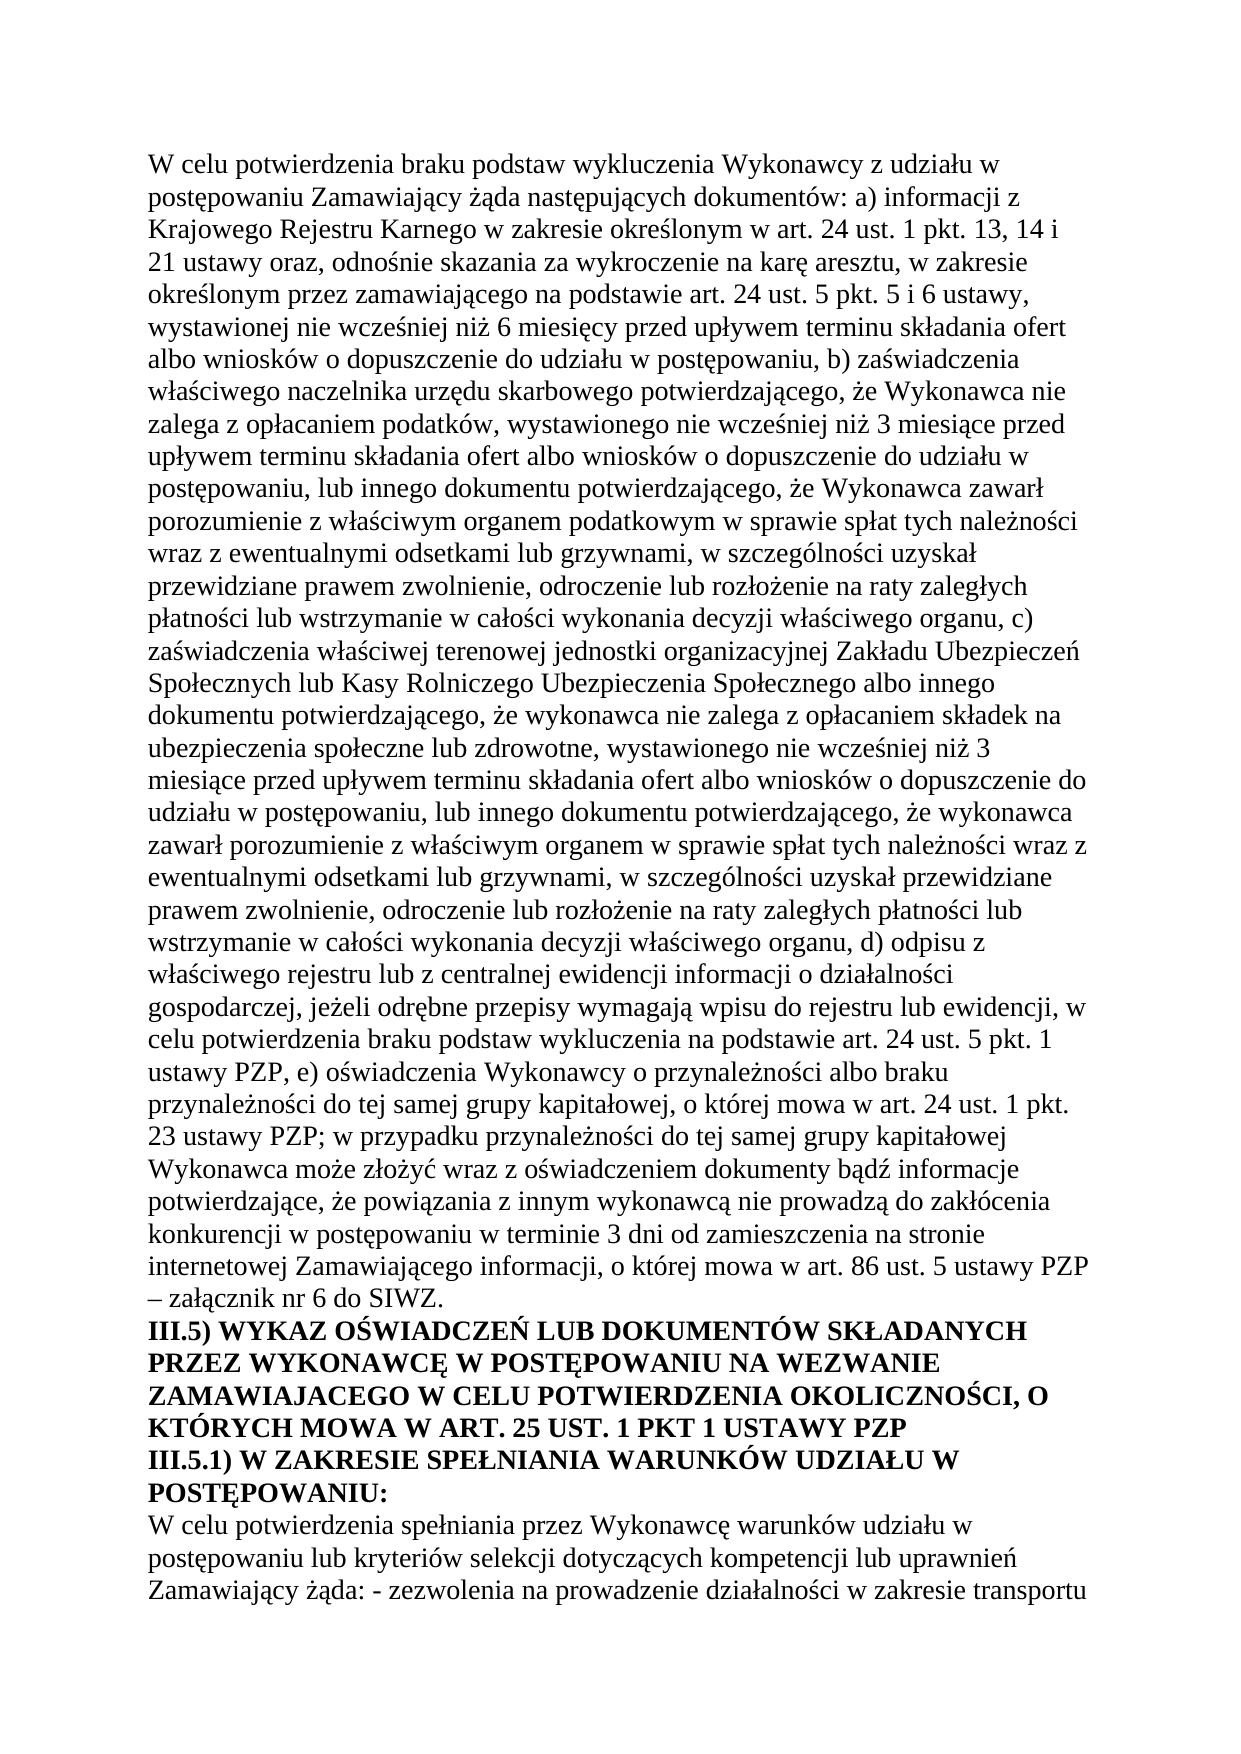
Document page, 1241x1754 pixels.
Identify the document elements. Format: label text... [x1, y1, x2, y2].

text III.5) WYKAZ OŚWIADCZEŃ LUB DOKUMENTÓW SKŁADANYCH PRZEZ WYKONAWCĘ W POSTĘPOWANIU NA WEZWANIE ZAMAWIAJACEGO W CELU POTWIERDZENIA OKOLICZNOŚCI, O KTÓRYCH MOWA W ART. 25 UST. 1 PKT 1 USTAWY PZP [148, 1314, 1093, 1443]
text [148, 1443, 1093, 1605]
text W celu potwierdzenia braku podstaw wykluczenia Wykonawcy z udziału w postępowaniu Zamawiający żąda następujących dokumentów: a) informacji z Krajowego Rejestru Karnego w zakresie określonym w art. 24 ust. 1 pkt. 13, 14 i 21 ustawy oraz, odnośnie skazania za wykroczenie na karę aresztu, w zakresie określonym przez zamawiającego na podstawie art. 24 ust. 5 pkt. 5 i 6 ustawy, wystawionej nie wcześniej niż 6 miesięcy przed upływem terminu składania ofert albo wniosków o dopuszczenie do udziału w postępowaniu, b) zaświadczenia właściwego naczelnika urzędu skarbowego potwierdzającego, że Wykonawca nie zalega z opłacaniem podatków, wystawionego nie wcześniej niż 3 miesiące przed upływem terminu składania ofert albo wniosków o dopuszczenie do udziału w postępowaniu, lub innego dokumentu potwierdzającego, że Wykonawca zawarł porozumienie z właściwym organem podatkowym w sprawie spłat tych należności wraz z ewentualnymi odsetkami lub grzywnami, w szczególności uzyskał przewidziane prawem zwolnienie, odroczenie lub rozłożenie na raty zaległych płatności lub wstrzymanie w całości wykonania decyzji właściwego organu, c) zaświadczenia właściwej terenowej jednostki organizacyjnej Zakładu Ubezpieczeń Społecznych lub Kasy Rolniczego Ubezpieczenia Społecznego albo innego dokumentu potwierdzającego, że wykonawca nie zalega z opłacaniem składek na ubezpieczenia społeczne lub zdrowotne, wystawionego nie wcześniej niż 3 miesiące przed upływem terminu składania ofert albo wniosków o dopuszczenie do udziału w postępowaniu, lub innego dokumentu potwierdzającego, że wykonawca zawarł porozumienie z właściwym organem w sprawie spłat tych należności wraz z ewentualnymi odsetkami lub grzywnami, w szczególności uzyskał przewidziane prawem zwolnienie, odroczenie lub rozłożenie na raty zaległych płatności lub wstrzymanie w całości wykonania decyzji właściwego organu, d) odpisu z właściwego rejestru lub z centralnej ewidencji informacji o działalności gospodarczej, jeżeli odrębne przepisy wymagają wpisu do rejestru lub ewidencji, w celu potwierdzenia braku podstaw wykluczenia na podstawie art. 24 ust. 5 pkt. 1 ustawy PZP, e) oświadczenia Wykonawcy o przynależności albo braku przynależności do tej samej grupy kapitałowej, o której mowa w art. 24 ust. 1 pkt. 23 ustawy PZP; w przypadku przynależności do tej samej grupy kapitałowej Wykonawca może złożyć wraz z oświadczeniem dokumenty bądź informacje potwierdzające, że powiązania z innym wykonawcą nie prowadzą do zakłócenia konkurencji w postępowaniu w terminie 3 dni od zamieszczenia na stronie internetowej Zamawiającego informacji, o której mowa w art. 86 ust. 5 ustawy PZP – załącznik nr 6 do SIWZ. [148, 148, 1093, 1314]
